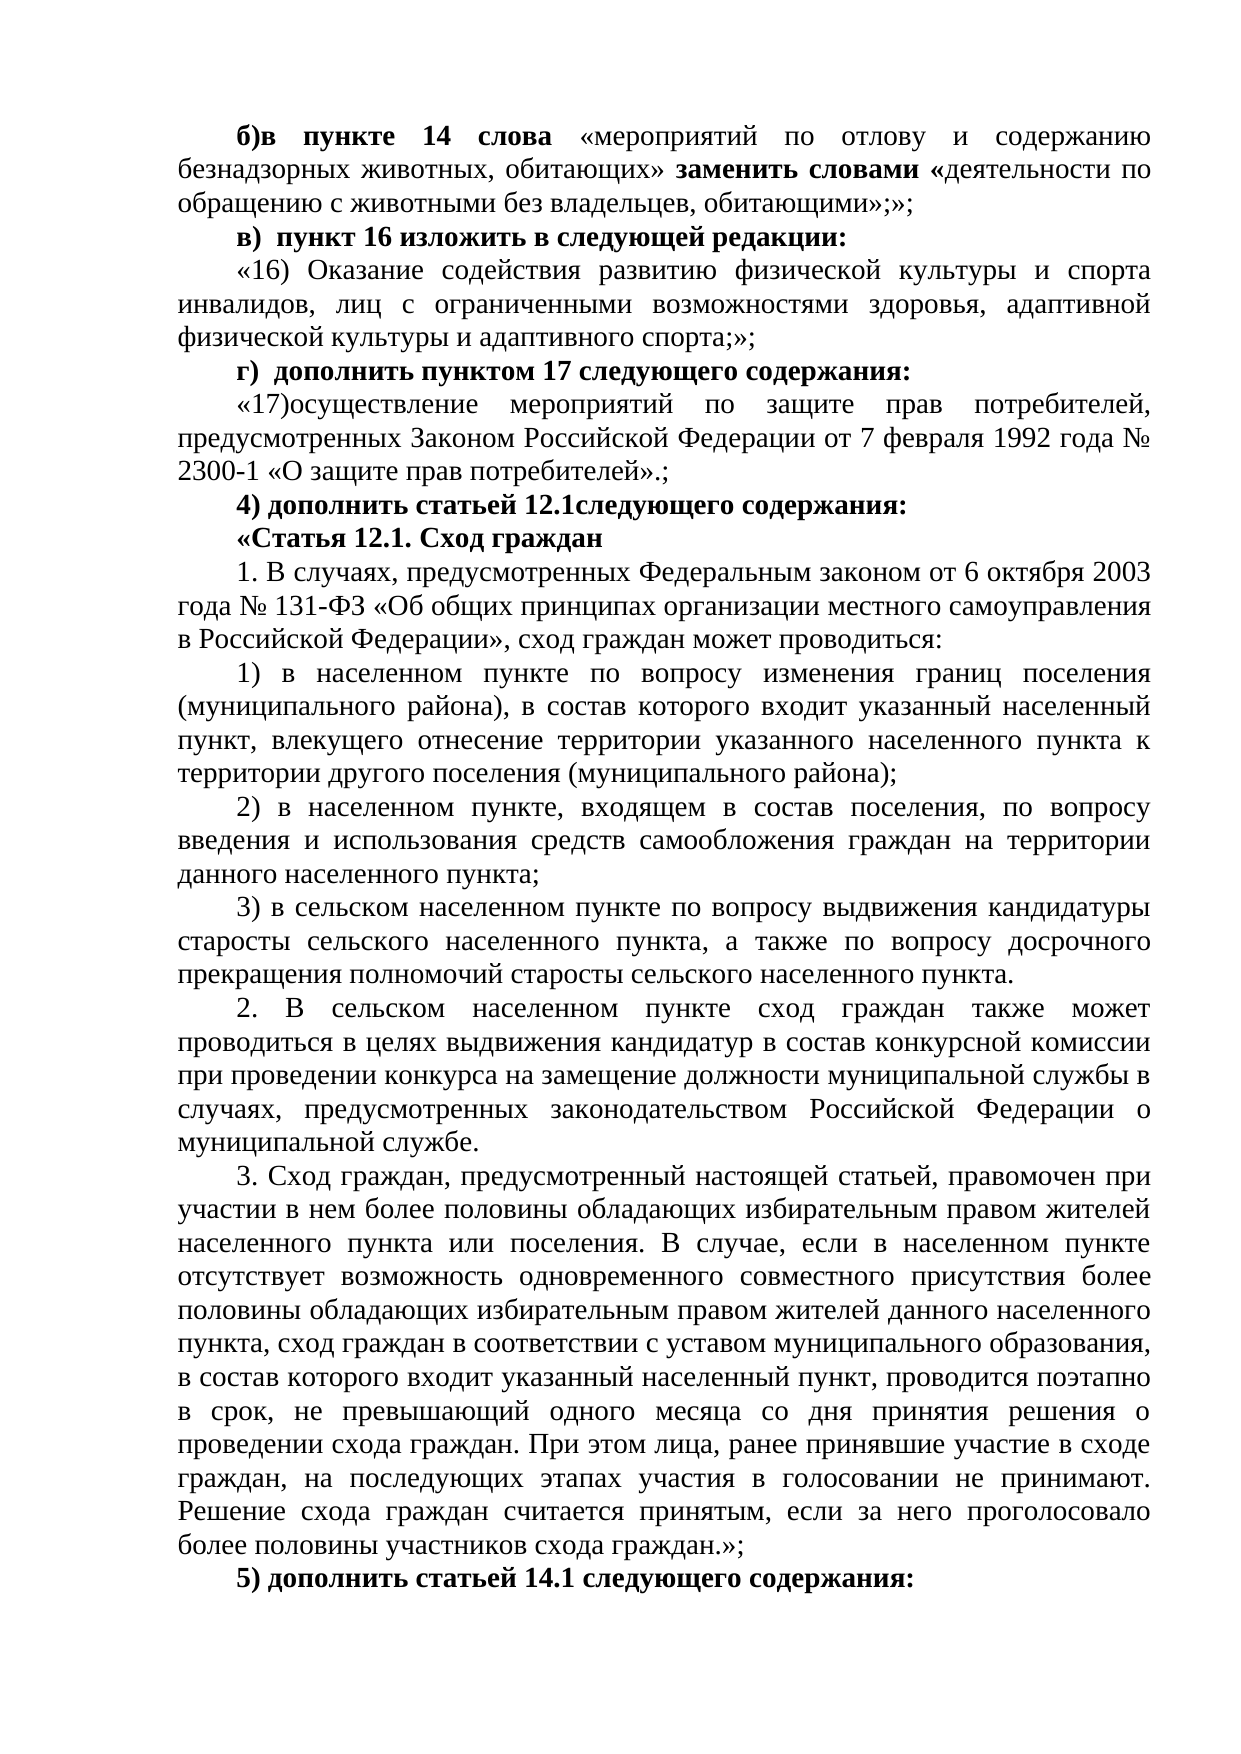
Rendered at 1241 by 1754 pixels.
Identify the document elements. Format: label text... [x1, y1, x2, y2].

text 3. Сход граждан, предусмотренный настоящей статьей, правомочен при участии в нем более половины обладающих избирательным правом жителей населенного пункта или поселения. В случае, если в населенном пункте отсутствует возможность одновременного совместного присутствия более половины обладающих избирательным правом жителей данного населенного пункта, сход граждан в соответствии с уставом муниципального образования, в состав которого входит указанный населенный пункт, проводится поэтапно в срок, не превышающий одного месяца со дня принятия решения о проведении схода граждан. При этом лица, ранее принявшие участие в сходе граждан, на последующих этапах участия в голосовании не принимают. Решение схода граждан считается принятым, если за него проголосовало более половины участников схода граждан.»; [177, 1158, 1152, 1560]
text 2. В сельском населенном пункте сход граждан также может проводиться в целях выдвижения кандидатур в состав конкурсной комиссии при проведении конкурса на замещение должности муниципальной службы в случаях, предусмотренных законодательством Российской Федерации о муниципальной службе. [177, 990, 1152, 1158]
text 5) дополнить статьей 14.1 следующего содержания: [177, 1560, 1152, 1594]
text б)в пункте 14 слова «мероприятий по отлову и содержанию безнадзорных животных, обитающих» заменить словами «деятельности по обращению с животными без владельцев, обитающими»;»; [177, 118, 1152, 219]
text 1) в населенном пункте по вопросу изменения границ поселения (муниципального района), в состав которого входит указанный населенный пункт, влекущего отнесение территории указанного населенного пункта к территории другого поселения (муниципального района); [177, 655, 1152, 789]
text г) дополнить пунктом 17 следующего содержания: [177, 353, 1152, 386]
text 4) дополнить статьей 12.1следующего содержания: [177, 487, 1152, 521]
text «Статья 12.1. Сход граждан [177, 521, 1152, 554]
text «16) Оказание содействия развитию физической культуры и спорта инвалидов, лиц с ограниченными возможностями здоровья, адаптивной физической культуры и адаптивного спорта;»; [177, 252, 1152, 353]
text 3) в сельском населенном пункте по вопросу выдвижения кандидатуры старосты сельского населенного пункта, а также по вопросу досрочного прекращения полномочий старосты сельского населенного пункта. [177, 889, 1152, 990]
text в) пункт 16 изложить в следующей редакции: [177, 219, 1152, 252]
text 2) в населенном пункте, входящем в состав поселения, по вопросу введения и использования средств самообложения граждан на территории данного населенного пункта; [177, 789, 1152, 889]
text 1. В случаях, предусмотренных Федеральным законом от 6 октября 2003 года № 131-ФЗ «Об общих принципах организации местного самоуправления в Российской Федерации», сход граждан может проводиться: [177, 554, 1152, 655]
text «17)осуществление мероприятий по защите прав потребителей, предусмотренных Законом Российской Федерации от 7 февраля 1992 года № 2300-1 «О защите прав потребителей».; [177, 386, 1152, 487]
